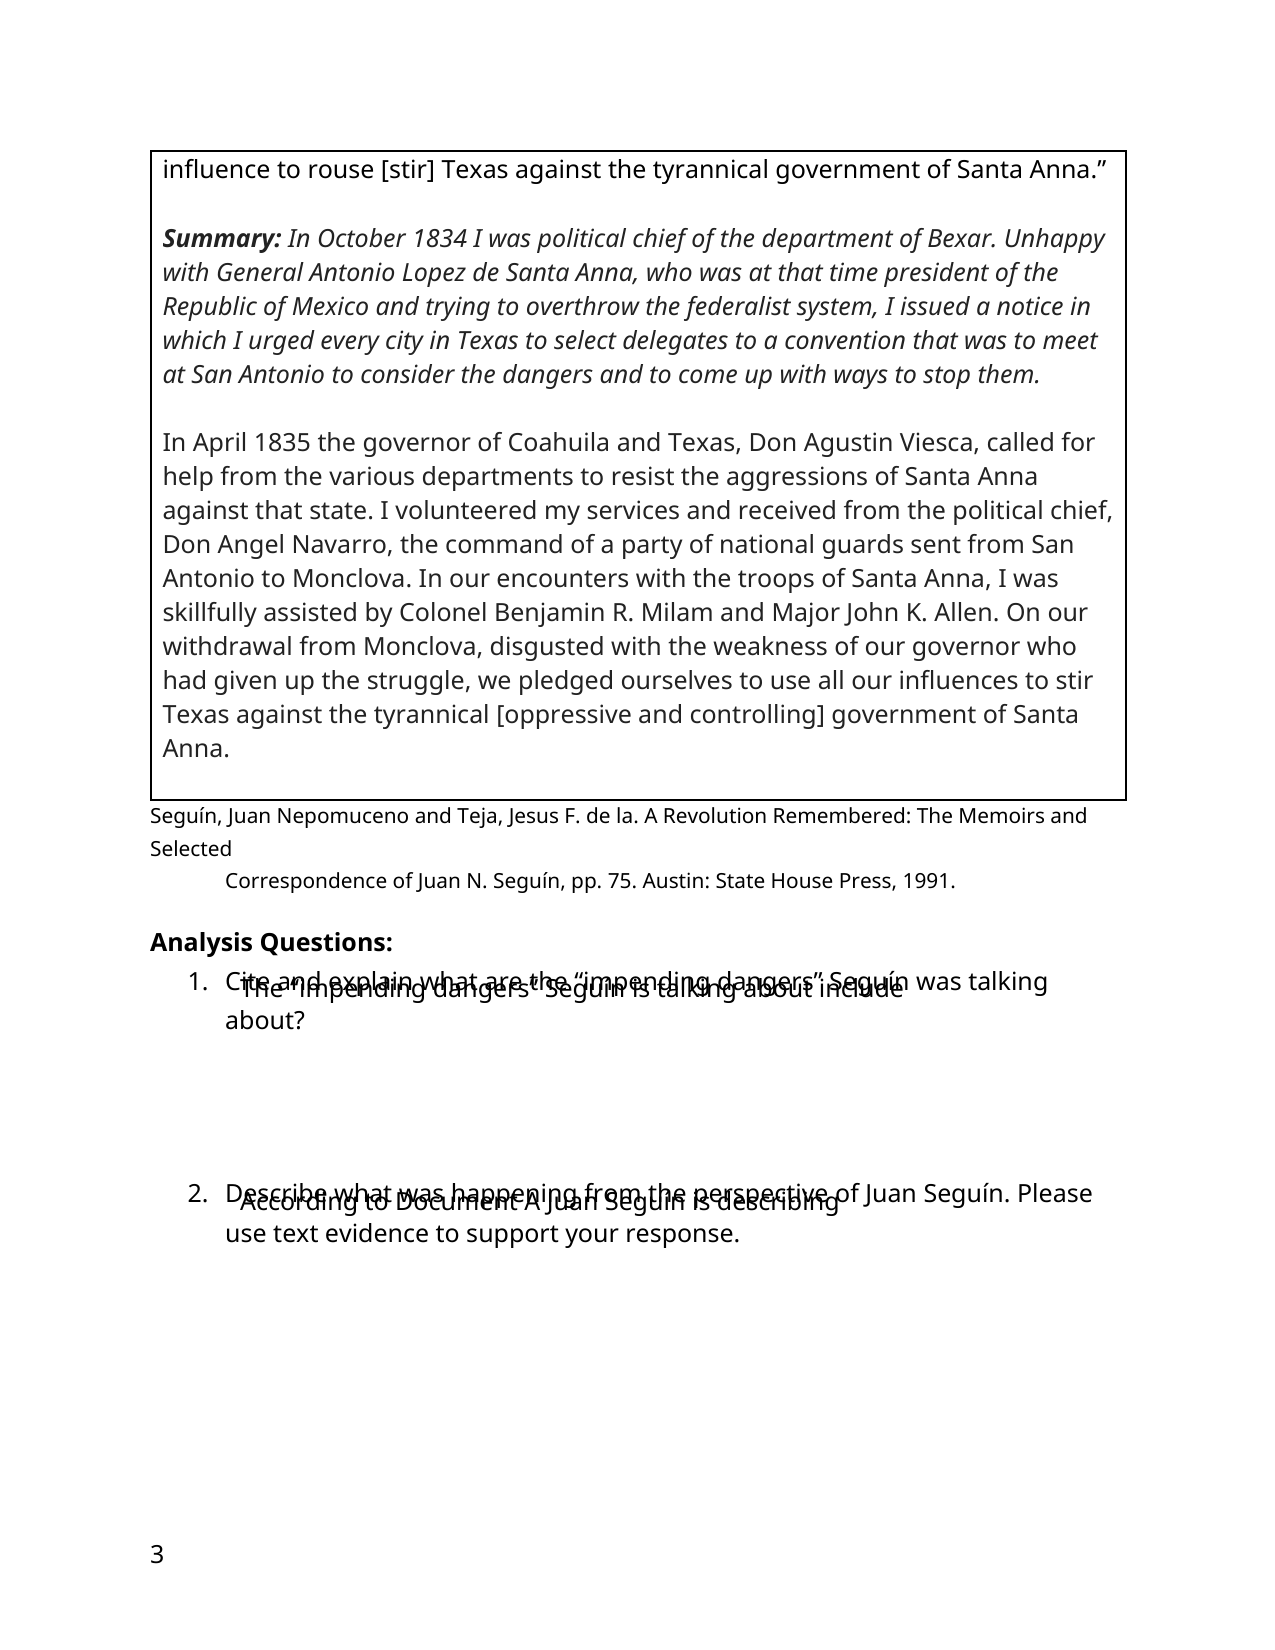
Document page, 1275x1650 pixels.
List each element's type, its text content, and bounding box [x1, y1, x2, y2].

list Describe what was happening from the perspective of Juan Seguín. Please use text evidence to support your response. [187, 1176, 1125, 1412]
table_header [152, 152, 1125, 799]
list Cite and explain what are the “impending dangers” Seguín was talking about? [187, 963, 1125, 1171]
text Seguín, Juan Nepomuceno and Teja, Jesus F. de la. A Revolution Remembered: The Memoirs and Selected [150, 801, 1125, 862]
subtitle Analysis Questions: [150, 924, 1125, 958]
text Correspondence of Juan N. Seguín, pp. 75. Austin: State House Press, 1991. [150, 867, 1125, 895]
